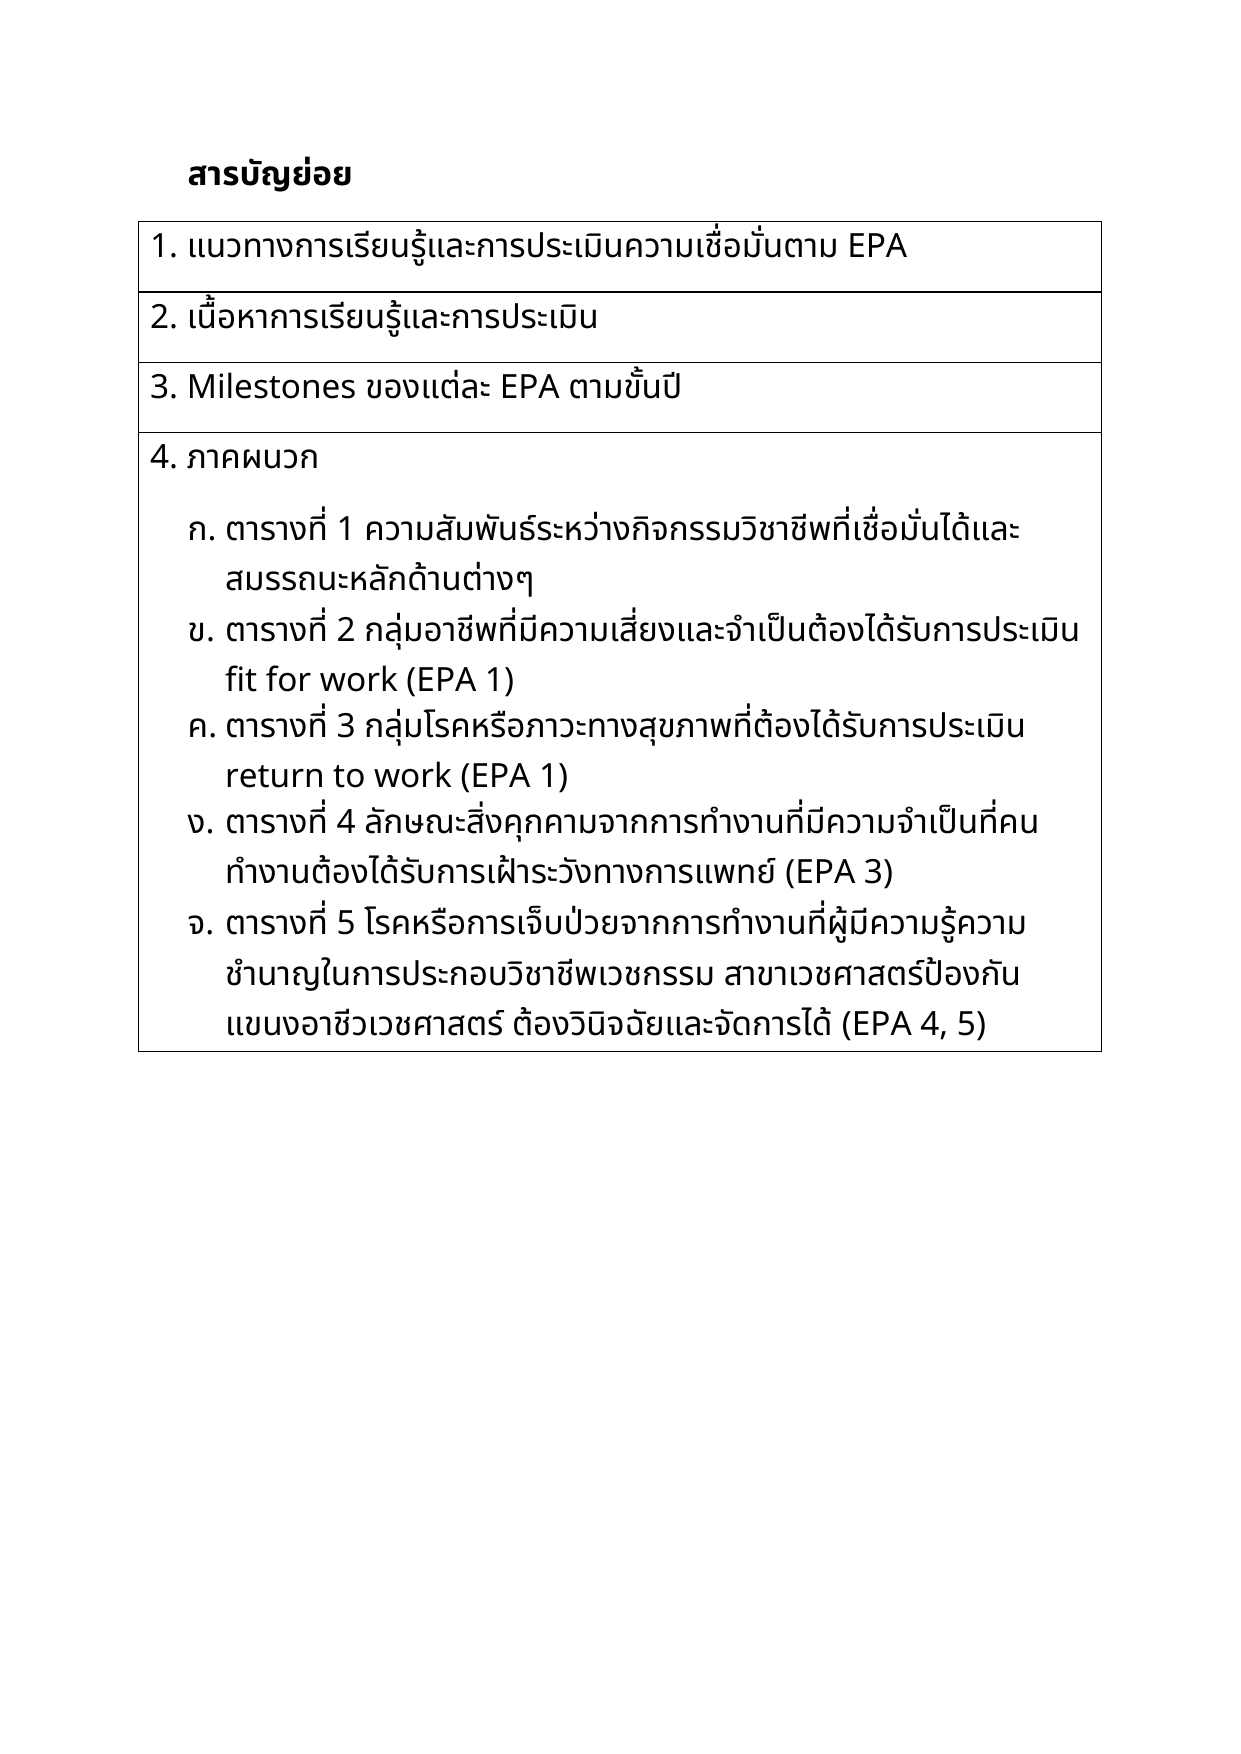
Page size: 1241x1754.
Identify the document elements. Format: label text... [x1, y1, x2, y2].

table_cell 3. Milestones ของแต่ละ EPA ตามขั้นปี [139, 363, 1101, 432]
table_cell 2. เนื้อหาการเรียนรู้และการประเมิน [139, 293, 1101, 362]
table_cell 4. ภาคผนวก ตารางที่ 1 ความสัมพันธ์ระหว่างกิจกรรมวิชาชีพที่เชื่อมั่นได้และสมรรถนะหลักด้านต่างๆ ตารางที่ 2 กลุ่มอาชีพที่มีความเสี่ยงและจำเป็นต้องได้รับการประเมิน fit for work (EPA 1) ตารางที่ 3 กลุ่มโรคหรือภาวะทางสุขภาพที่ต้องได้รับการประเมิน return to work (EPA 1) ตารางที่ 4 ลักษณะสิ่งคุกคามจากการทำงานที่มีความจำเป็นที่คนทำงานต้องได้รับการเฝ้าระวังทางการแพทย์ (EPA 3) ตารางที่ 5 โรคหรือการเจ็บป่วยจากการทำงานที่ผู้มีความรู้ความชำนาญในการประกอบวิชาชีพเวชกรรม สาขาเวชศาสตร์ป้องกัน แขนงอาชีวเวชศาสตร์ ต้องวินิจฉัยและจัดการได้ (EPA 4, 5) [139, 433, 1101, 1051]
text สารบัญย่อย [150, 150, 1090, 200]
table_header 1. แนวทางการเรียนรู้และการประเมินความเชื่อมั่นตาม EPA [139, 222, 1101, 291]
